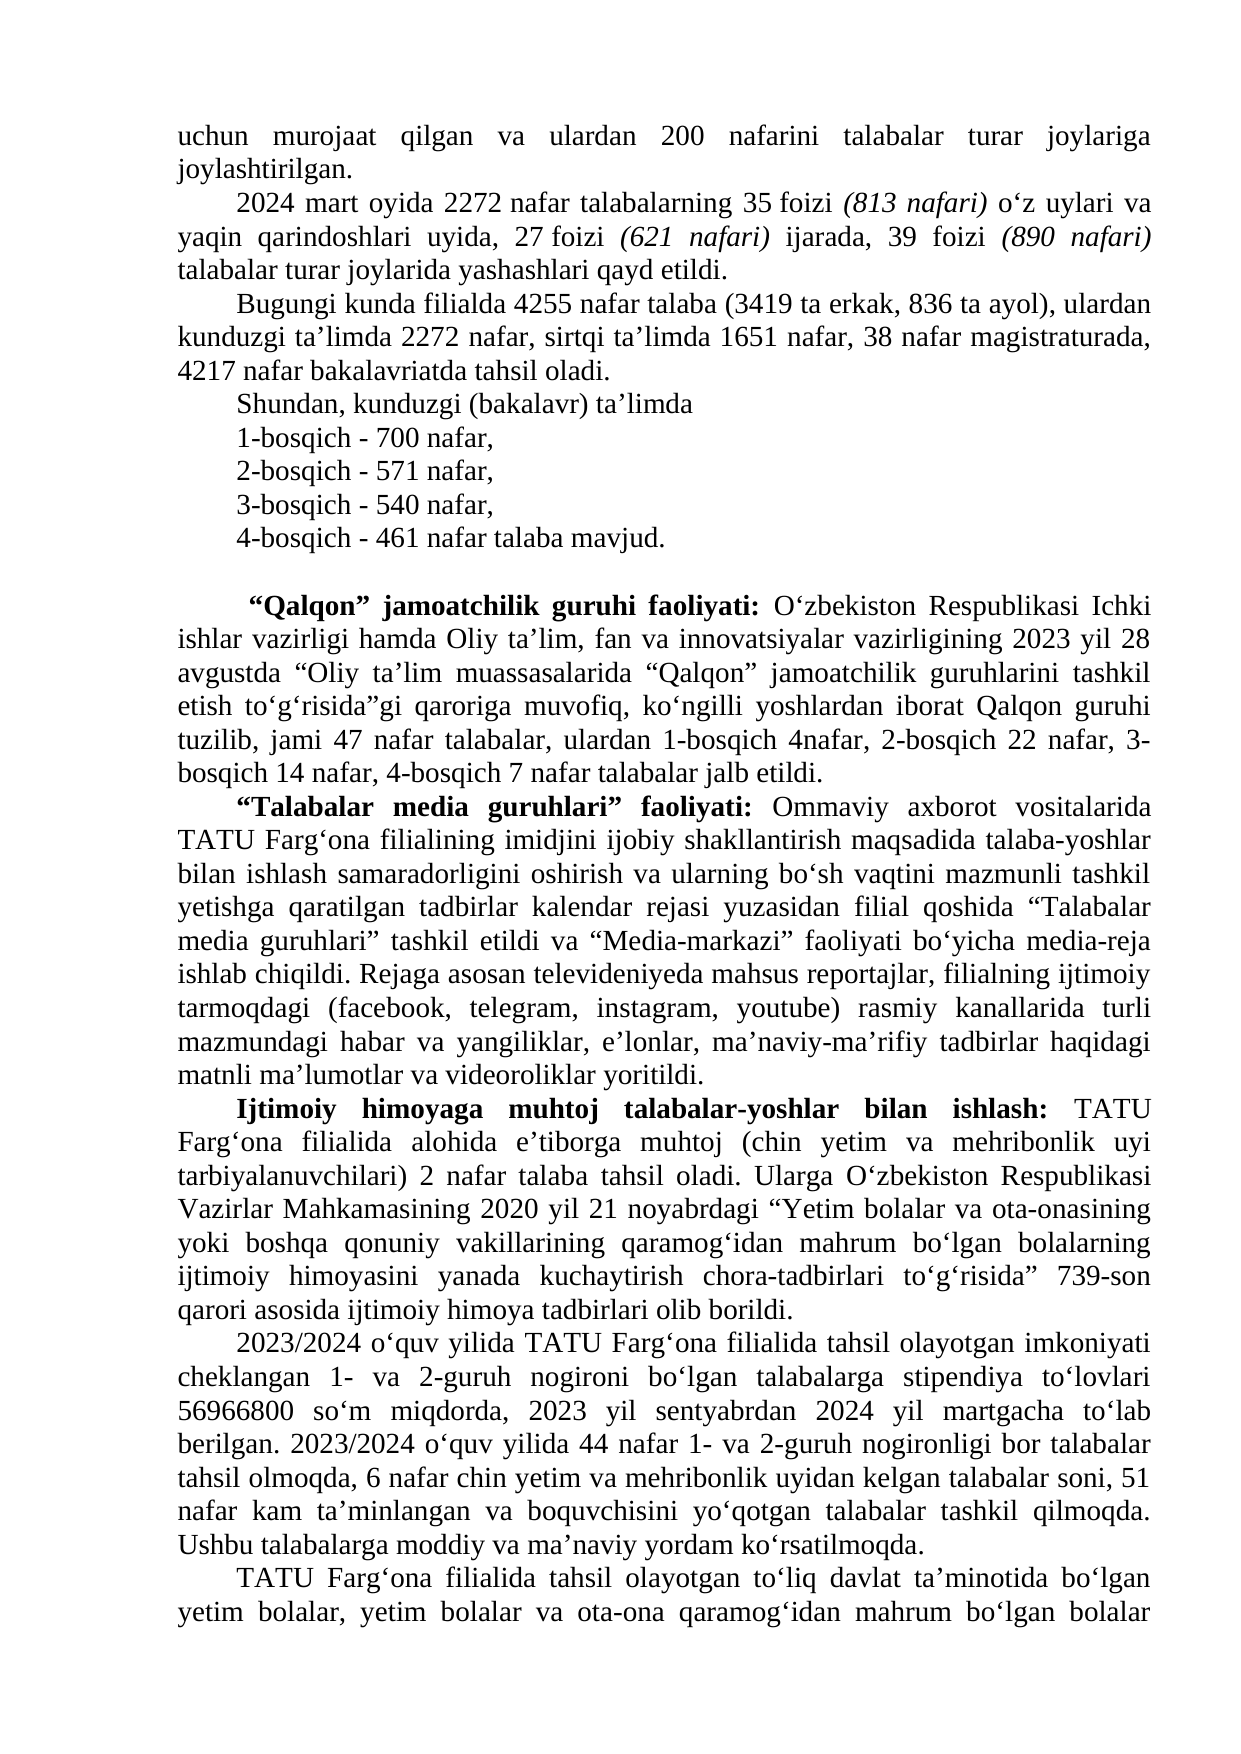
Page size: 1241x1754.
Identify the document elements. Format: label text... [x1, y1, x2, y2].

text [177, 1560, 1152, 1627]
text “Talabalar media guruhlari” faoliyati: Ommaviy axborot vositalarida TATU Farg‘ona filialining imidjini ijobiy shakllantirish maqsadida talaba-yoshlar bilan ishlash samaradorligini oshirish va ularning bo‘sh vaqtini mazmunli tashkil yetishga qaratilgan tadbirlar kalendar rejasi yuzasidan filial qoshida “Talabalar media guruhlari” tashkil etildi va “Media-markazi” faoliyati bo‘yicha media-reja ishlab chiqildi. Rejaga asosan televideniyeda mahsus reportajlar, filialning ijtimoiy tarmoqdagi (facebook, telegram, instagram, youtube) rasmiy kanallarida turli mazmundagi habar va yangiliklar, e’lonlar, ma’naviy-ma’rifiy tadbirlar haqidagi matnli ma’lumotlar va videoroliklar yoritildi. [177, 789, 1152, 1091]
text 1-bosqich - 700 nafar, [177, 420, 1152, 453]
text Shundan, kunduzgi (bakalavr) ta’limda [177, 386, 1152, 420]
text Bugungi kunda filialda 4255 nafar talaba (3419 ta erkak, 836 ta ayol), ulardan kunduzgi ta’limda 2272 nafar, sirtqi ta’limda 1651 nafar, 38 nafar magistraturada, 4217 nafar bakalavriatda tahsil oladi. [177, 286, 1152, 386]
text 3-bosqich - 540 nafar, [177, 487, 1152, 521]
text “Qalqon” jamoatchilik guruhi faoliyati: O‘zbekiston Respublikasi Ichki ishlar vazirligi hamda Oliy ta’lim, fan va innovatsiyalar vazirligining 2023 yil 28 avgustda “Oliy ta’lim muassasalarida “Qalqon” jamoatchilik guruhlarini tashkil etish to‘g‘risida”gi qaroriga muvofiq, ko‘ngilli yoshlardan iborat Qalqon guruhi tuzilib, jami 47 nafar talabalar, ulardan 1-bosqich 4nafar, 2-bosqich 22 nafar, 3-bosqich 14 nafar, 4-bosqich 7 nafar talabalar jalb etildi. [177, 588, 1152, 789]
text 2024 mart oyida 2272 nafar talabalarning 35 foizi (813 nafari) o‘z uylari va yaqin qarindoshlari uyida, 27 foizi (621 nafari) ijarada, 39 foizi (890 nafari) talabalar turar joylarida yashashlari qayd etildi. [177, 185, 1152, 286]
text Ijtimoiy himoyaga muhtoj talabalar-yoshlar bilan ishlash: TATU Farg‘ona filialida alohida e’tiborga muhtoj (chin yetim va mehribonlik uyi tarbiyalanuvchilari) 2 nafar talaba tahsil oladi. Ularga O‘zbekiston Respublikasi Vazirlar Mahkamasining 2020 yil 21 noyabrdagi “Yetim bolalar va ota-onasining yoki boshqa qonuniy vakillarining qaramog‘idan mahrum bo‘lgan bolalarning ijtimoiy himoyasini yanada kuchaytirish chora-tadbirlari to‘g‘risida” 739-son qarori asosida ijtimoiy himoya tadbirlari olib borildi. [177, 1091, 1152, 1326]
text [177, 118, 1152, 185]
text 4-bosqich - 461 nafar talaba mavjud. [177, 521, 1152, 554]
text 2-bosqich - 571 nafar, [177, 453, 1152, 487]
text 2023/2024 o‘quv yilida TATU Farg‘ona filialida tahsil olayotgan imkoniyati cheklangan 1- va 2-guruh nogironi bo‘lgan talabalarga stipendiya to‘lovlari 56966800 so‘m miqdorda, 2023 yil sentyabrdan 2024 yil martgacha to‘lab berilgan. 2023/2024 o‘quv yilida 44 nafar 1- va 2-guruh nogironligi bor talabalar tahsil olmoqda, 6 nafar chin yetim va mehribonlik uyidan kelgan talabalar soni, 51 nafar kam ta’minlangan va boquvchisini yo‘qotgan talabalar tashkil qilmoqda. Ushbu talabalarga moddiy va ma’naviy yordam ko‘rsatilmoqda. [177, 1326, 1152, 1560]
